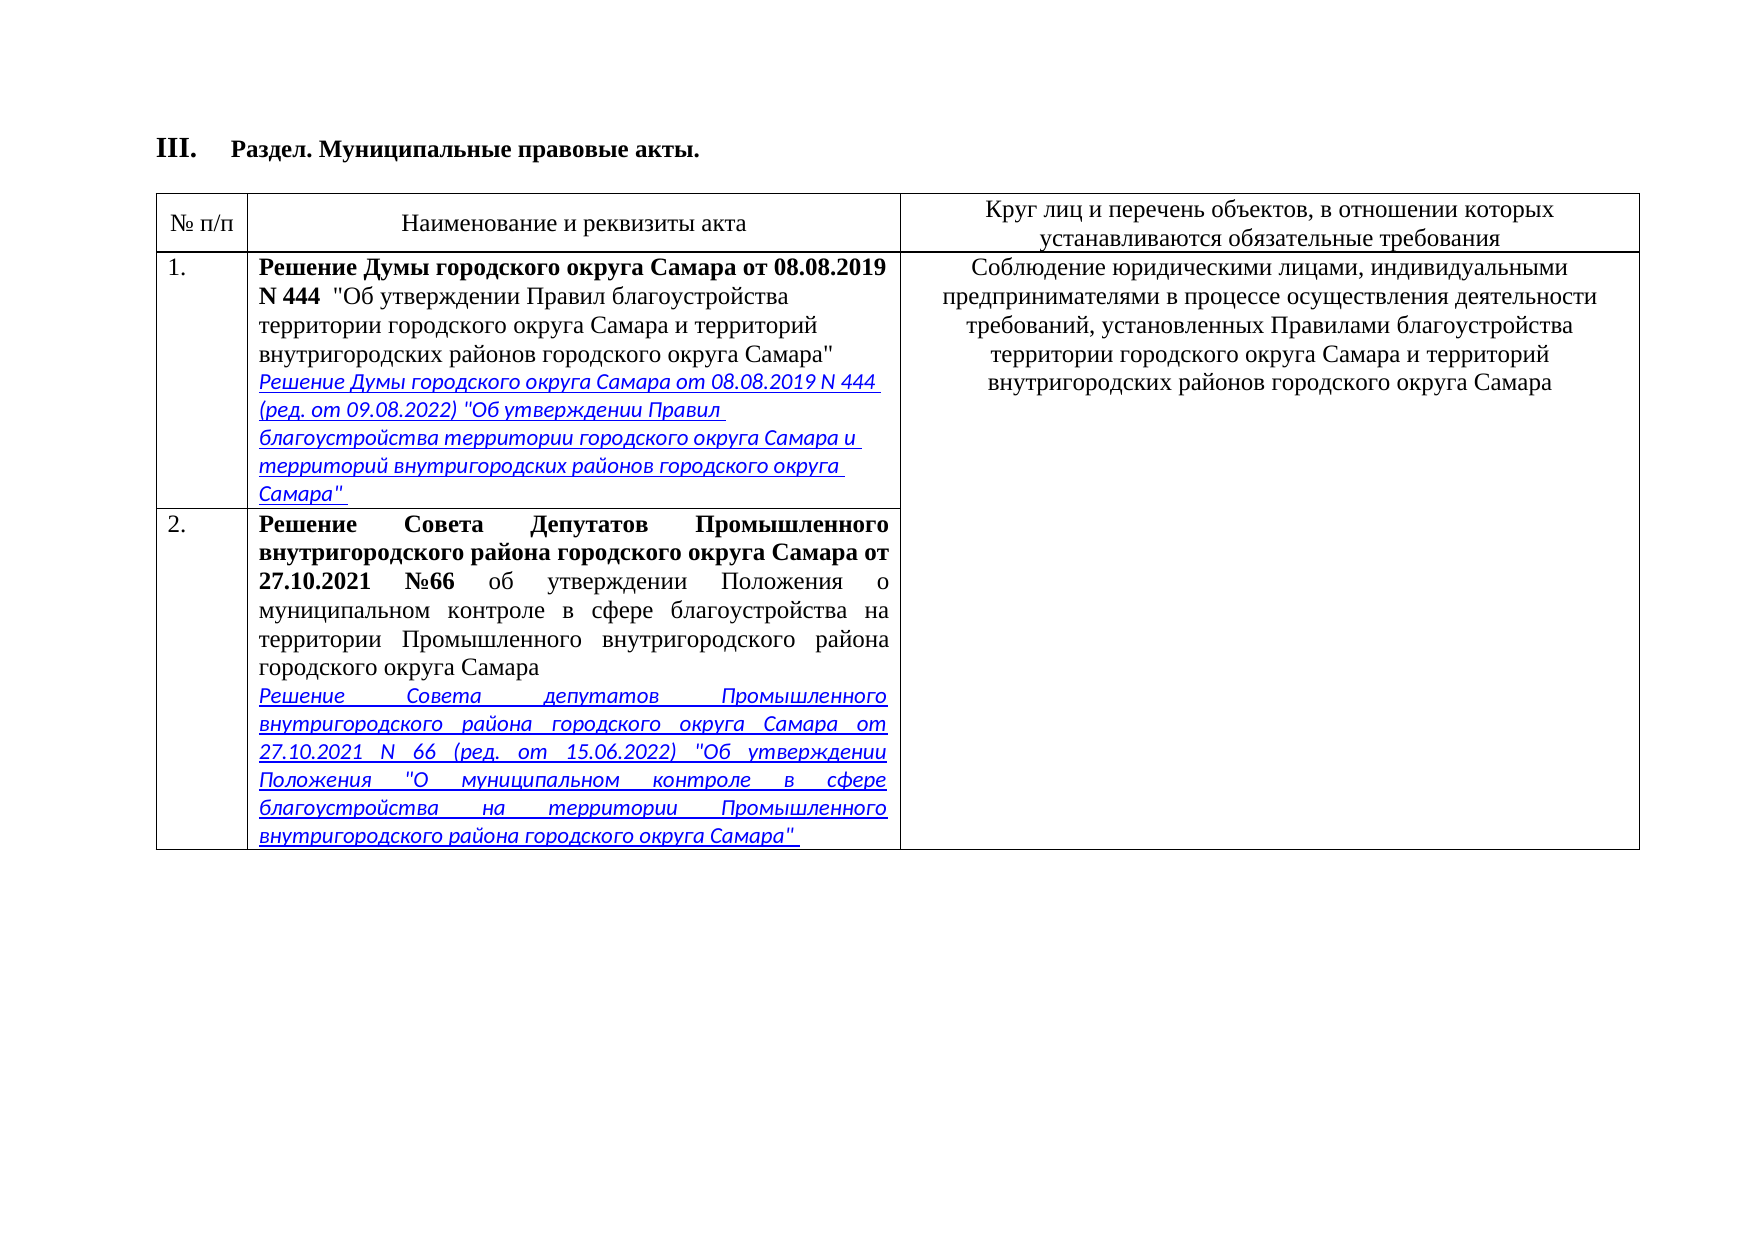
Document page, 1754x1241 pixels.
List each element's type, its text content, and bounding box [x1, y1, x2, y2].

table_header Круг лиц и перечень объектов, в отношении которых устанавливаются обязательные требования [901, 194, 1639, 251]
table_cell Решение Совета Депутатов Промышленного внутригородского района городского округа Самара от 27.10.2021 №66 об утверждении Положения о муниципальном контроле в сфере благоустройства на территории Промышленного внутригородского района городского округа Самара Решение Совета депутатов Промышленного внутригородского района городского округа Самара от 27.10.2021 N 66 (ред. от 15.06.2022) "Об утверждении Положения "О муниципальном контроле в сфере благоустройства на территории Промышленного внутригородского района городского округа Самара" [248, 509, 900, 849]
table_cell Решение Думы городского округа Самара от 08.08.2019 N 444 "Об утверждении Правил благоустройства территории городского округа Самара и территорий внутригородских районов городского округа Самара" Решение Думы городского округа Самара от 08.08.2019 N 444 (ред. от 09.08.2022) "Об утверждении Правил благоустройства территории городского округа Самара и территорий внутригородских районов городского округа Самара" [248, 253, 900, 508]
list Раздел. Муниципальные правовые акты. [156, 131, 1636, 164]
table_header Наименование и реквизиты акта [248, 194, 900, 251]
table_cell 1. [157, 253, 247, 508]
table_header № п/п [157, 194, 247, 251]
table_cell 2. [157, 509, 247, 849]
